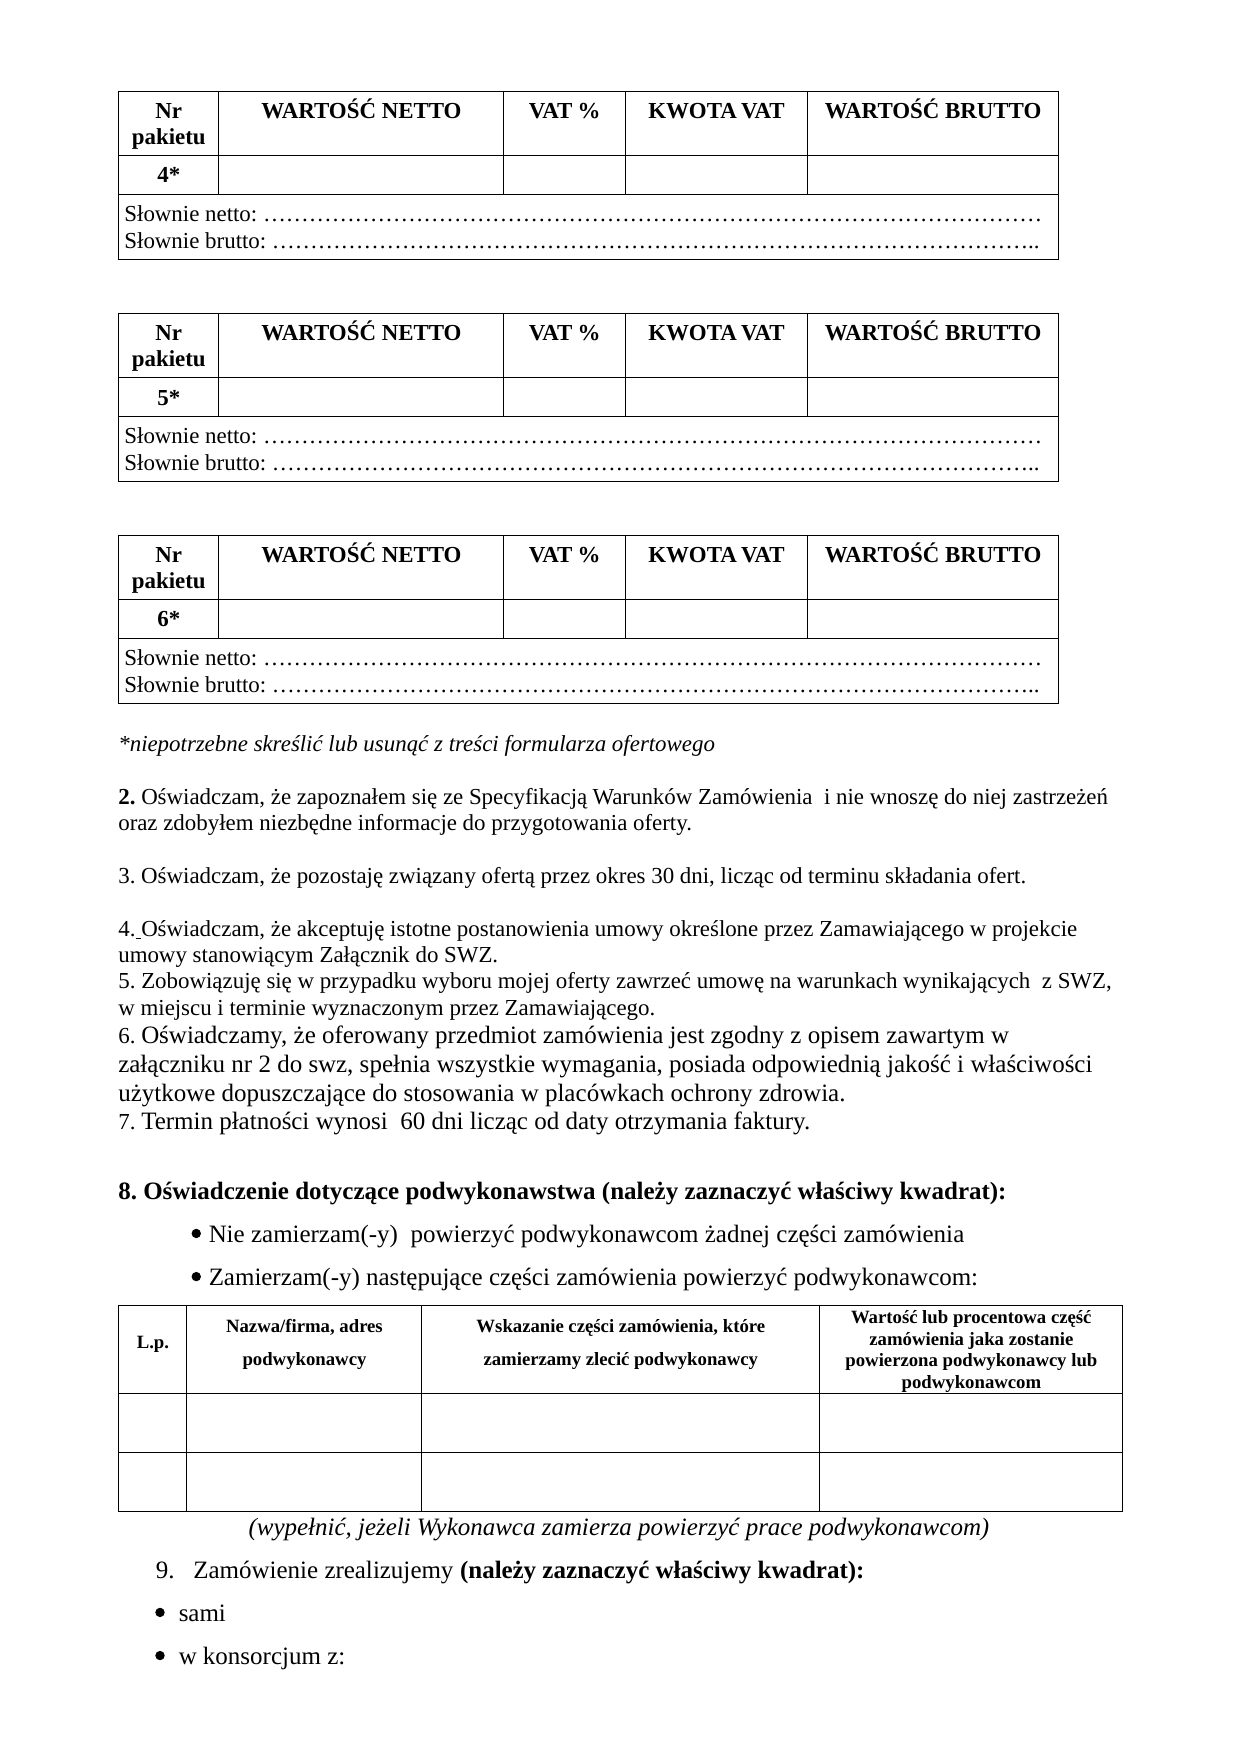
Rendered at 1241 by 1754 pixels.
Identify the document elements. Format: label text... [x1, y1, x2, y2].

table_cell [808, 156, 1058, 194]
table_cell [187, 1394, 421, 1452]
table_header Nr pakietu [119, 536, 218, 599]
table_header Nr pakietu [119, 314, 218, 377]
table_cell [119, 195, 1058, 259]
table_header VAT % [504, 92, 625, 155]
table_header WARTOŚĆ BRUTTO [808, 92, 1058, 155]
text ÿ w konsorcjum z: [156, 1641, 1122, 1670]
text 3. Oświadczam, że pozostaję związany ofertą przez okres 30 dni, licząc od terminu składania ofert. 4. Oświadczam, że akceptuję istotne postanowienia umowy określone przez Zamawiającego w projekcie umowy stanowiącym Załącznik do SWZ. [118, 862, 1122, 967]
table_cell [119, 1453, 186, 1511]
table_header VAT % [504, 536, 625, 599]
table_cell [219, 600, 503, 638]
table_cell [820, 1394, 1122, 1452]
table_cell 5* [119, 378, 218, 416]
table_cell 4* [119, 156, 218, 194]
text 7. Termin płatności wynosi 60 dni licząc od daty otrzymania faktury. [118, 1106, 1122, 1135]
table_header VAT % [504, 314, 625, 377]
table_cell [219, 378, 503, 416]
table_header WARTOŚĆ NETTO [219, 314, 503, 377]
table_cell 6* [119, 600, 218, 638]
text 6. Oświadczamy, że oferowany przedmiot zamówienia jest zgodny z opisem zawartym w załączniku nr 2 do swz, spełnia wszystkie wymagania, posiada odpowiednią jakość i właściwości użytkowe dopuszczające do stosowania w placówkach ochrony zdrowia. [118, 1020, 1122, 1106]
text 8. Oświadczenie dotyczące podwykonawstwa (należy zaznaczyć właściwy kwadrat): [118, 1135, 1122, 1204]
table_cell [820, 1453, 1122, 1511]
table_header WARTOŚĆ BRUTTO [808, 536, 1058, 599]
table_header KWOTA VAT [626, 536, 807, 599]
table_header KWOTA VAT [626, 92, 807, 155]
table_cell [504, 156, 625, 194]
table_cell [808, 378, 1058, 416]
table_cell [626, 600, 807, 638]
table_header KWOTA VAT [626, 314, 807, 377]
table_cell [219, 156, 503, 194]
table_cell [626, 156, 807, 194]
text  Zamierzam(-y) następujące części zamówienia powierzyć podwykonawcom: [192, 1262, 1122, 1291]
table_cell Słownie netto: ………………………………………………………………………………………… Słownie brutto: ……………………………………………………………………………………….. [119, 417, 1058, 481]
table_header Nazwa/firma, adres podwykonawcy [187, 1306, 421, 1392]
table_cell [187, 1453, 421, 1511]
text ÿ sami [156, 1598, 1122, 1627]
table_cell [504, 600, 625, 638]
table_header WARTOŚĆ BRUTTO [808, 314, 1058, 377]
table_header WARTOŚĆ NETTO [219, 92, 503, 155]
table_cell [626, 378, 807, 416]
table_header Wskazanie części zamówienia, które zamierzamy zlecić podwykonawcy [422, 1306, 819, 1392]
text  Nie zamierzam(-y) powierzyć podwykonawcom żadnej części zamówienia [192, 1219, 1122, 1248]
table_cell [504, 378, 625, 416]
text 5. Zobowiązuję się w przypadku wyboru mojej oferty zawrzeć umowę na warunkach wynikających z SWZ, w miejscu i terminie wyznaczonym przez Zamawiającego. [118, 967, 1122, 1020]
text *niepotrzebne skreślić lub usunąć z treści formularza ofertowego 2. Oświadczam, że zapoznałem się ze Specyfikacją Warunków Zamówienia i nie wnoszę do niej zastrzeżeń oraz zdobyłem niezbędne informacje do przygotowania oferty. [118, 704, 1122, 836]
table_cell [119, 1394, 186, 1452]
table_cell [422, 1453, 819, 1511]
text (wypełnić, jeżeli Wykonawca zamierza powierzyć prace podwykonawcom) [118, 1512, 1122, 1540]
table_header Wartość lub procentowa część zamówienia jaka zostanie powierzona podwykonawcy lub podwykonawcom [820, 1306, 1122, 1392]
table_header L.p. [119, 1306, 186, 1392]
list Zamówienie zrealizujemy (należy zaznaczyć właściwy kwadrat): [156, 1555, 1122, 1583]
table_cell [808, 600, 1058, 638]
table_header WARTOŚĆ NETTO [219, 536, 503, 599]
table_cell Słownie netto: ………………………………………………………………………………………… Słownie brutto: ……………………………………………………………………………………….. [119, 639, 1058, 703]
table_cell [422, 1394, 819, 1452]
table_header Nr pakietu [119, 92, 218, 155]
